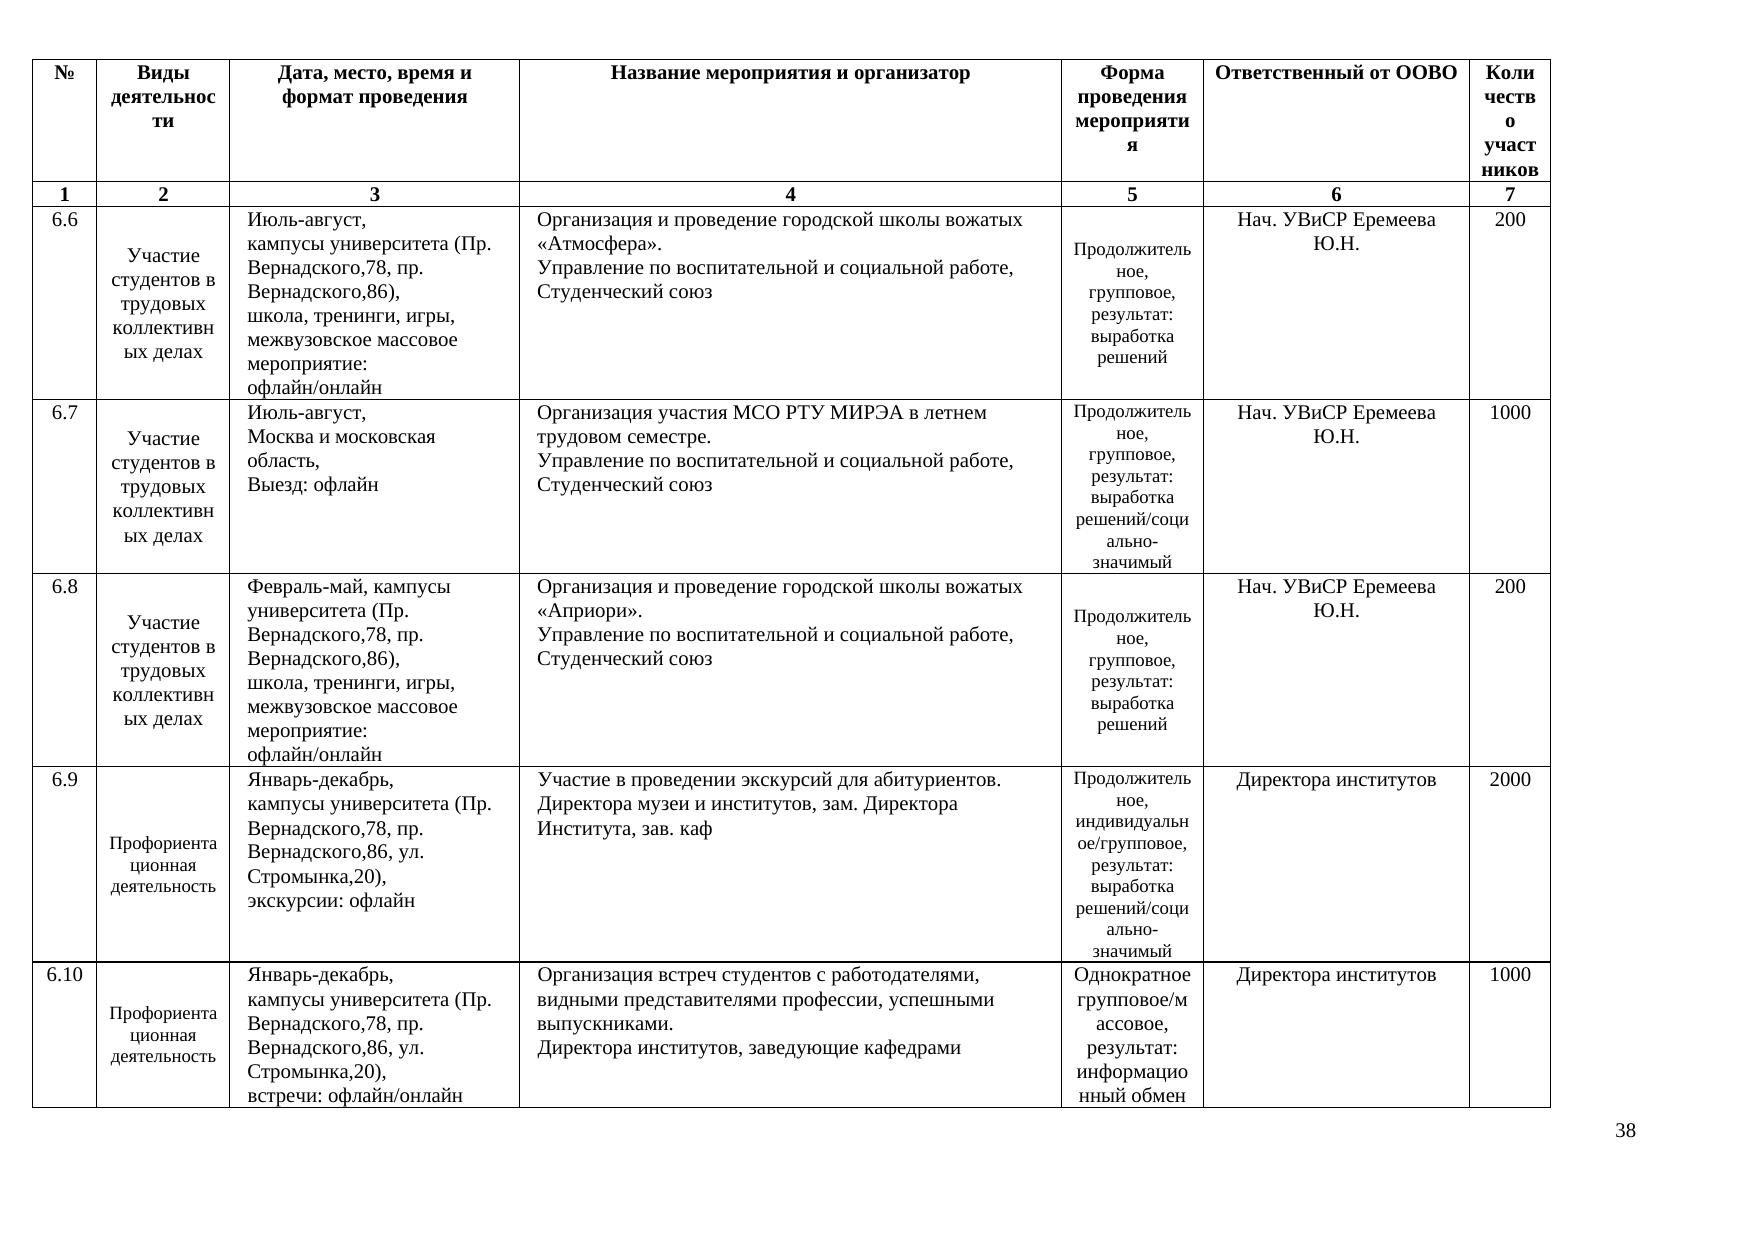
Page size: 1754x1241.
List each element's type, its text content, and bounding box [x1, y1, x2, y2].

table_cell 1000 [1470, 400, 1550, 573]
table_cell Участие в проведении экскурсий для абитуриентов. Директора музеи и институтов, зам. Директора Института, зав. каф [520, 767, 1061, 961]
table_header Количество участников [1470, 60, 1550, 181]
table_cell Организация и проведение городской школы вожатых «Атмосфера». Управление по воспитательной и социальной работе, Студенческий союз [520, 207, 1061, 399]
table_header Дата, место, время и формат проведения [230, 60, 519, 181]
table_cell Однократное групповое/массовое, результат: информационный обмен [1062, 963, 1203, 1107]
table_cell Продолжительное, групповое, результат: выработка решений [1062, 207, 1203, 399]
table_cell Директора институтов [1204, 767, 1469, 961]
table_cell 2 [97, 182, 229, 206]
table_cell Директора институтов [1204, 963, 1469, 1107]
table_cell Продолжительное, индивидуальное/групповое, результат: выработка решений/социально-значимый [1062, 767, 1203, 961]
table_cell Продолжительное, групповое, результат: выработка решений [1062, 574, 1203, 766]
table_cell Июль-август, кампусы университета (Пр. Вернадского,78, пр. Вернадского,86), школа, тренинги, игры, межвузовское массовое мероприятие: офлайн/онлайн [230, 207, 519, 399]
table_cell 6.8 [33, 574, 96, 766]
table_cell 1000 [1470, 963, 1550, 1107]
table_cell 7 [1470, 182, 1550, 206]
table_cell Февраль-май, кампусы университета (Пр. Вернадского,78, пр. Вернадского,86), школа, тренинги, игры, межвузовское массовое мероприятие: офлайн/онлайн [230, 574, 519, 766]
table_cell Профориентационная деятельность [97, 963, 229, 1107]
table_header Виды деятельности [97, 60, 229, 181]
table_header Ответственный от ООВО [1204, 60, 1469, 181]
table_cell Нач. УВиСР Еремеева Ю.Н. [1204, 207, 1469, 399]
table_cell Июль-август, Москва и московская область, Выезд: офлайн [230, 400, 519, 573]
table_cell Организация участия МСО РТУ МИРЭА в летнем трудовом семестре. Управление по воспитательной и социальной работе, Студенческий союз [520, 400, 1061, 573]
table_header № [33, 60, 96, 181]
table_cell 6.6 [33, 207, 96, 399]
table_cell 2000 [1470, 767, 1550, 961]
table_cell Участие студентов в трудовых коллективных делах [97, 207, 229, 399]
table_cell 5 [1062, 182, 1203, 206]
table_cell Нач. УВиСР Еремеева Ю.Н. [1204, 400, 1469, 573]
table_cell 200 [1470, 574, 1550, 766]
table_cell 4 [520, 182, 1061, 206]
table_cell 6 [1204, 182, 1469, 206]
table_cell Организация встреч студентов с работодателями, видными представителями профессии, успешными выпускниками. Директора институтов, заведующие кафедрами [520, 963, 1061, 1107]
table_cell 200 [1470, 207, 1550, 399]
table_cell Январь-декабрь, кампусы университета (Пр. Вернадского,78, пр. Вернадского,86, ул. Стромынка,20), экскурсии: офлайн [230, 767, 519, 961]
table_cell Январь-декабрь, кампусы университета (Пр. Вернадского,78, пр. Вернадского,86, ул. Стромынка,20), встречи: офлайн/онлайн [230, 963, 519, 1107]
table_cell 3 [230, 182, 519, 206]
table_cell 6.10 [33, 963, 96, 1107]
table_cell Профориентационная деятельность [97, 767, 229, 961]
table_cell 6.7 [33, 400, 96, 573]
table_cell 6.9 [33, 767, 96, 961]
table_header Название мероприятия и организатор [520, 60, 1061, 181]
table_cell Продолжительное, групповое, результат: выработка решений/социально-значимый [1062, 400, 1203, 573]
table_cell Нач. УВиСР Еремеева Ю.Н. [1204, 574, 1469, 766]
table_cell Участие студентов в трудовых коллективных делах [97, 574, 229, 766]
table_cell Участие студентов в трудовых коллективных делах [97, 400, 229, 573]
table_cell 1 [33, 182, 96, 206]
table_header Форма проведения мероприятия [1062, 60, 1203, 181]
table_cell Организация и проведение городской школы вожатых «Априори». Управление по воспитательной и социальной работе, Студенческий союз [520, 574, 1061, 766]
